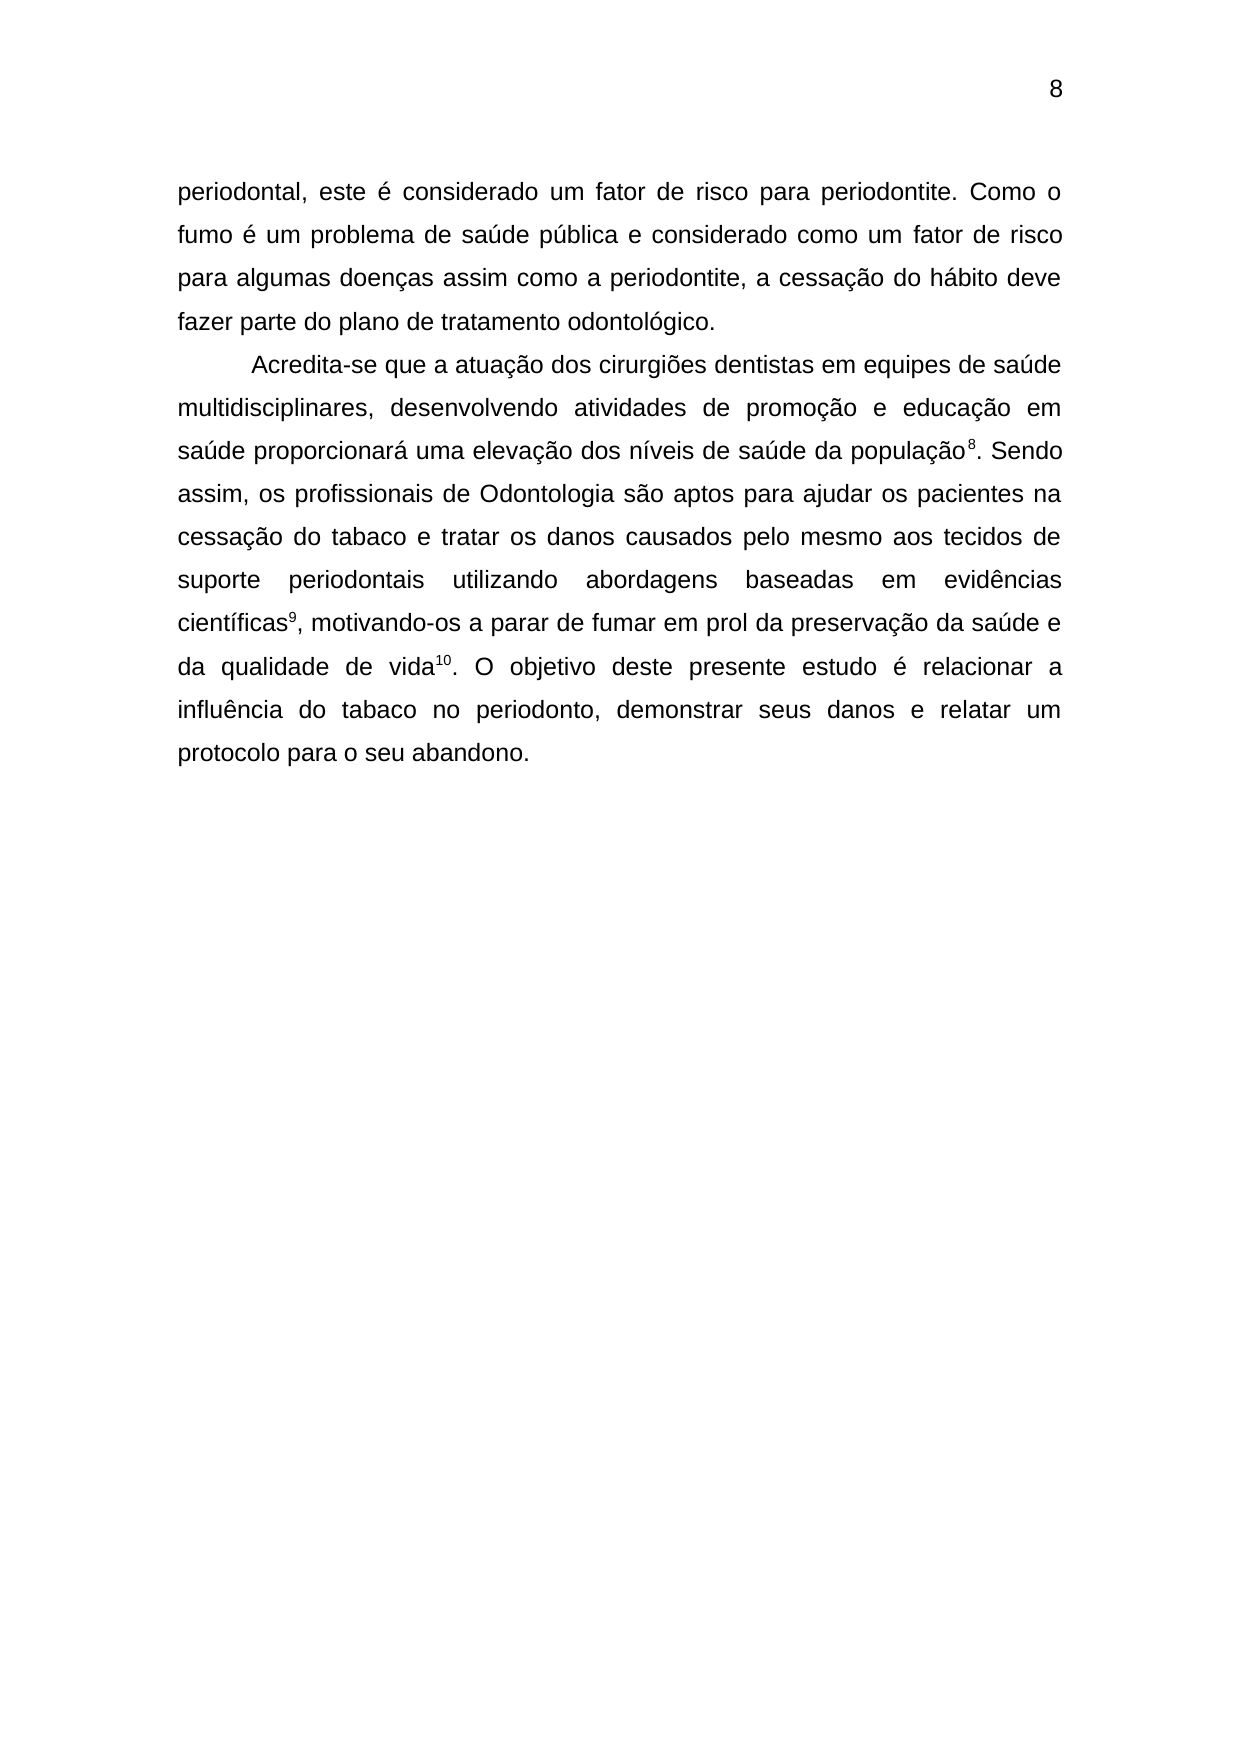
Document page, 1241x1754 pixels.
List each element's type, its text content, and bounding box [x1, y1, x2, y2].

text Acredita-se que a atuação dos cirurgiões dentistas em equipes de saúde multidisciplinares, desenvolvendo atividades de promoção e educação em saúde proporcionará uma elevação dos níveis de saúde da população8. Sendo assim, os profissionais de Odontologia são aptos para ajudar os pacientes na cessação do tabaco e tratar os danos causados pelo mesmo aos tecidos de suporte periodontais utilizando abordagens baseadas em evidências científicas9, motivando-os a parar de fumar em prol da preservação da saúde e da qualidade de vida10. O objetivo deste presente estudo é relacionar a influência do tabaco no periodonto, demonstrar seus danos e relatar um protocolo para o seu abandono. [177, 350, 1063, 767]
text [177, 177, 1063, 335]
